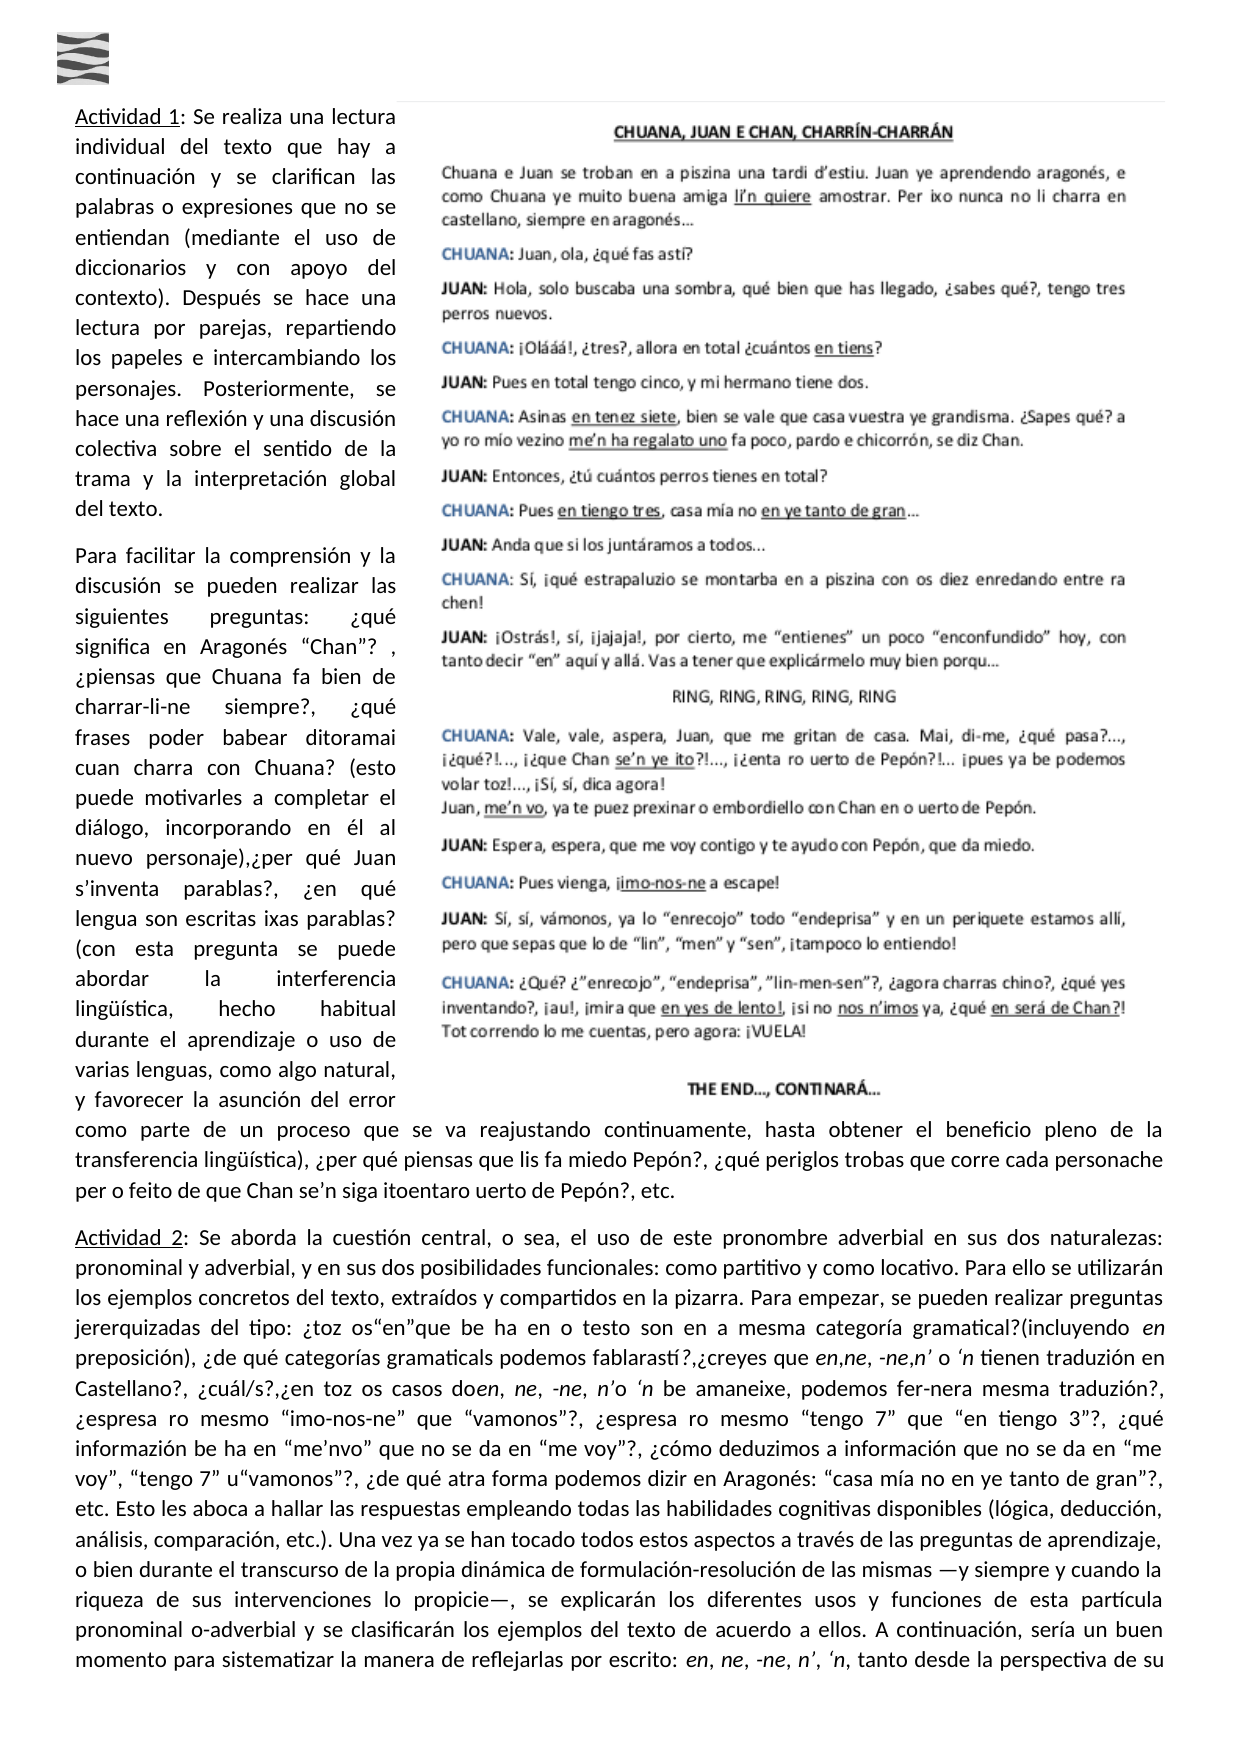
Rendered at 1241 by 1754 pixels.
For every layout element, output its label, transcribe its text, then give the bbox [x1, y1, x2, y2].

text Actividad 1: Se realiza una lectura individual del texto que hay a continuación y se clarifican las palabras o expresiones que no se entiendan (mediante el uso de diccionarios y con apoyo del contexto). Después se hace una lectura por parejas, repartiendo los papeles e intercambiando los personajes. Posteriormente, se hace una reflexión y una discusión colectiva sobre el sentido de la trama y la interpretación global del texto. [75, 102, 396, 522]
text Para facilitar la comprensión y la discusión se pueden realizar las siguientes preguntas: ¿qué significa en Aragonés “Chan”? ,¿piensas que Chuana fa bien de charrar-li-ne siempre?, ¿qué frases poder babear ditoramai cuan charra con Chuana? (esto puede motivarles a completar el diálogo, incorporando en él al nuevo personaje),¿per qué Juan s’inventa parablas?, ¿en qué lengua son escritas ixas parablas? (con esta pregunta se puede abordar la interferencia lingüística, hecho habitual durante el aprendizaje o uso de varias lenguas, como algo natural, y favorecer la asunción del error como parte de un proceso que se va reajustando continuamente, hasta obtener el beneficio pleno de la transferencia lingüística), ¿per qué piensas que lis fa miedo Pepón?, ¿qué periglos trobas que corre cada personache per o feito de que Chan se’n siga itoentaro uerto de Pepón?, etc. [75, 541, 1165, 1204]
picture [396, 101, 1166, 1108]
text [75, 1223, 1165, 1673]
